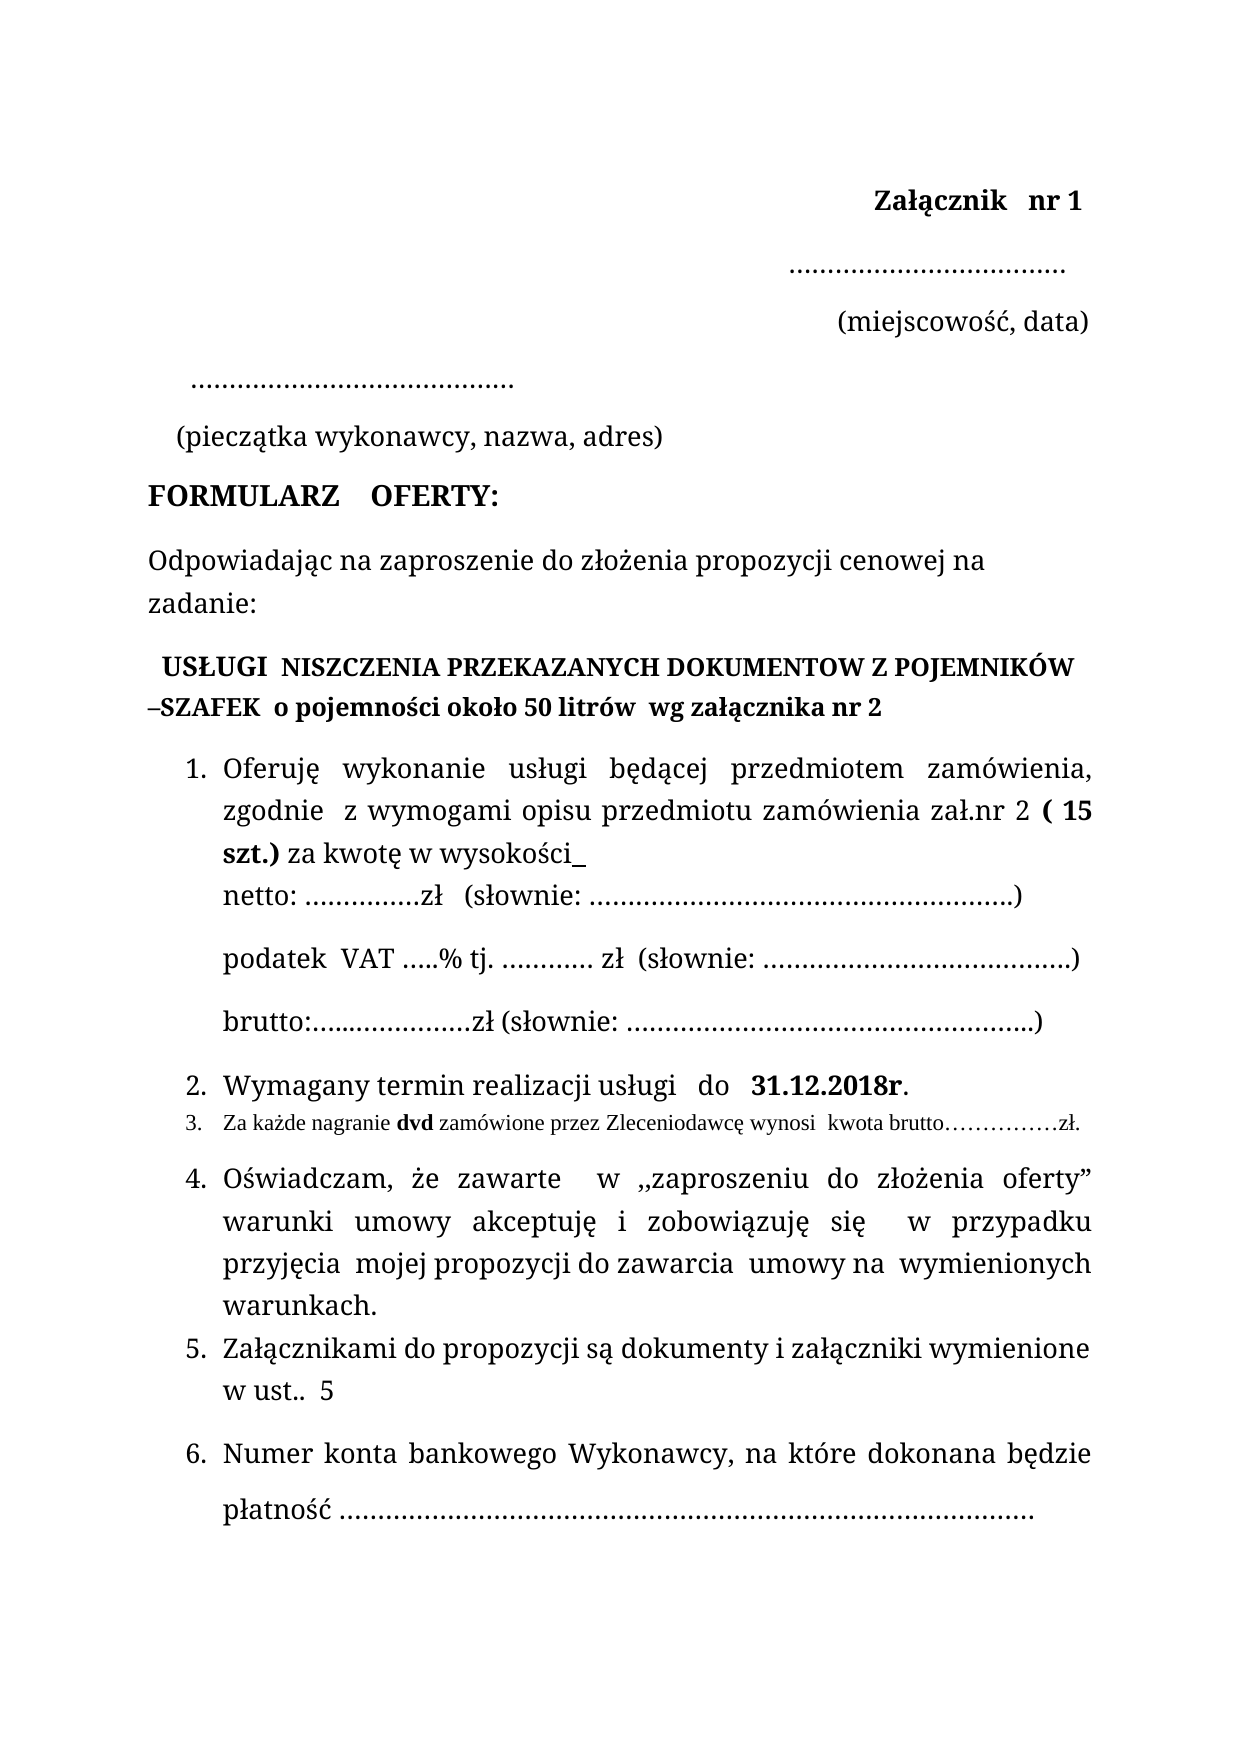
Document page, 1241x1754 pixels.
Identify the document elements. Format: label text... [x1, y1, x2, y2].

list Za każde nagranie dvd zamówione przez Zleceniodawcę wynosi kwota brutto……………zł. [185, 1108, 1093, 1135]
text Odpowiadając na zaproszenie do złożenia propozycji cenowej na zadanie: [148, 542, 1093, 621]
list Wymagany termin realizacji usługi do 31.12.2018r. [185, 1066, 1093, 1103]
text (miejscowość, data) [148, 302, 1093, 339]
text brutto:…...……………zł (słownie: ……………………………………………..) [223, 1003, 1093, 1040]
text netto: ……………zł (słownie: ……………………………………………….) [223, 876, 1093, 913]
list Oświadczam, że zawarte w ,,zaproszeniu do złożenia oferty” warunki umowy akceptuję i zobowiązuję się w przypadku przyjęcia mojej propozycji do zawarcia umowy na wymienionych warunkach. [185, 1159, 1093, 1324]
text …………………………………… [148, 360, 1093, 397]
list Oferuję wykonanie usługi będącej przedmiotem zamówienia, zgodnie z wymogami opisu przedmiotu zamówienia zał.nr 2 ( 15 szt.) za kwotę w wysokości [185, 749, 1093, 871]
list Numer konta bankowego Wykonawcy, na które dokonana będzie płatność ……………………………………………………………………………… [185, 1435, 1093, 1527]
text ……………………………… [148, 244, 1093, 281]
text Załącznik nr 1 [148, 181, 1093, 218]
text USŁUGI NISZCZENIA PRZEKAZANYCH DOKUMENTOW Z POJEMNIKÓW –SZAFEK o pojemności około 50 litrów wg załącznika nr 2 [148, 647, 1093, 723]
text (pieczątka wykonawcy, nazwa, adres) [148, 417, 1093, 454]
text FORMULARZ OFERTY: [148, 475, 1093, 515]
list Załącznikami do propozycji są dokumenty i załączniki wymienione w ust.. 5 [185, 1329, 1093, 1408]
text podatek VAT …..% tj. ………… zł (słownie: ………………………………….) [223, 940, 1093, 977]
